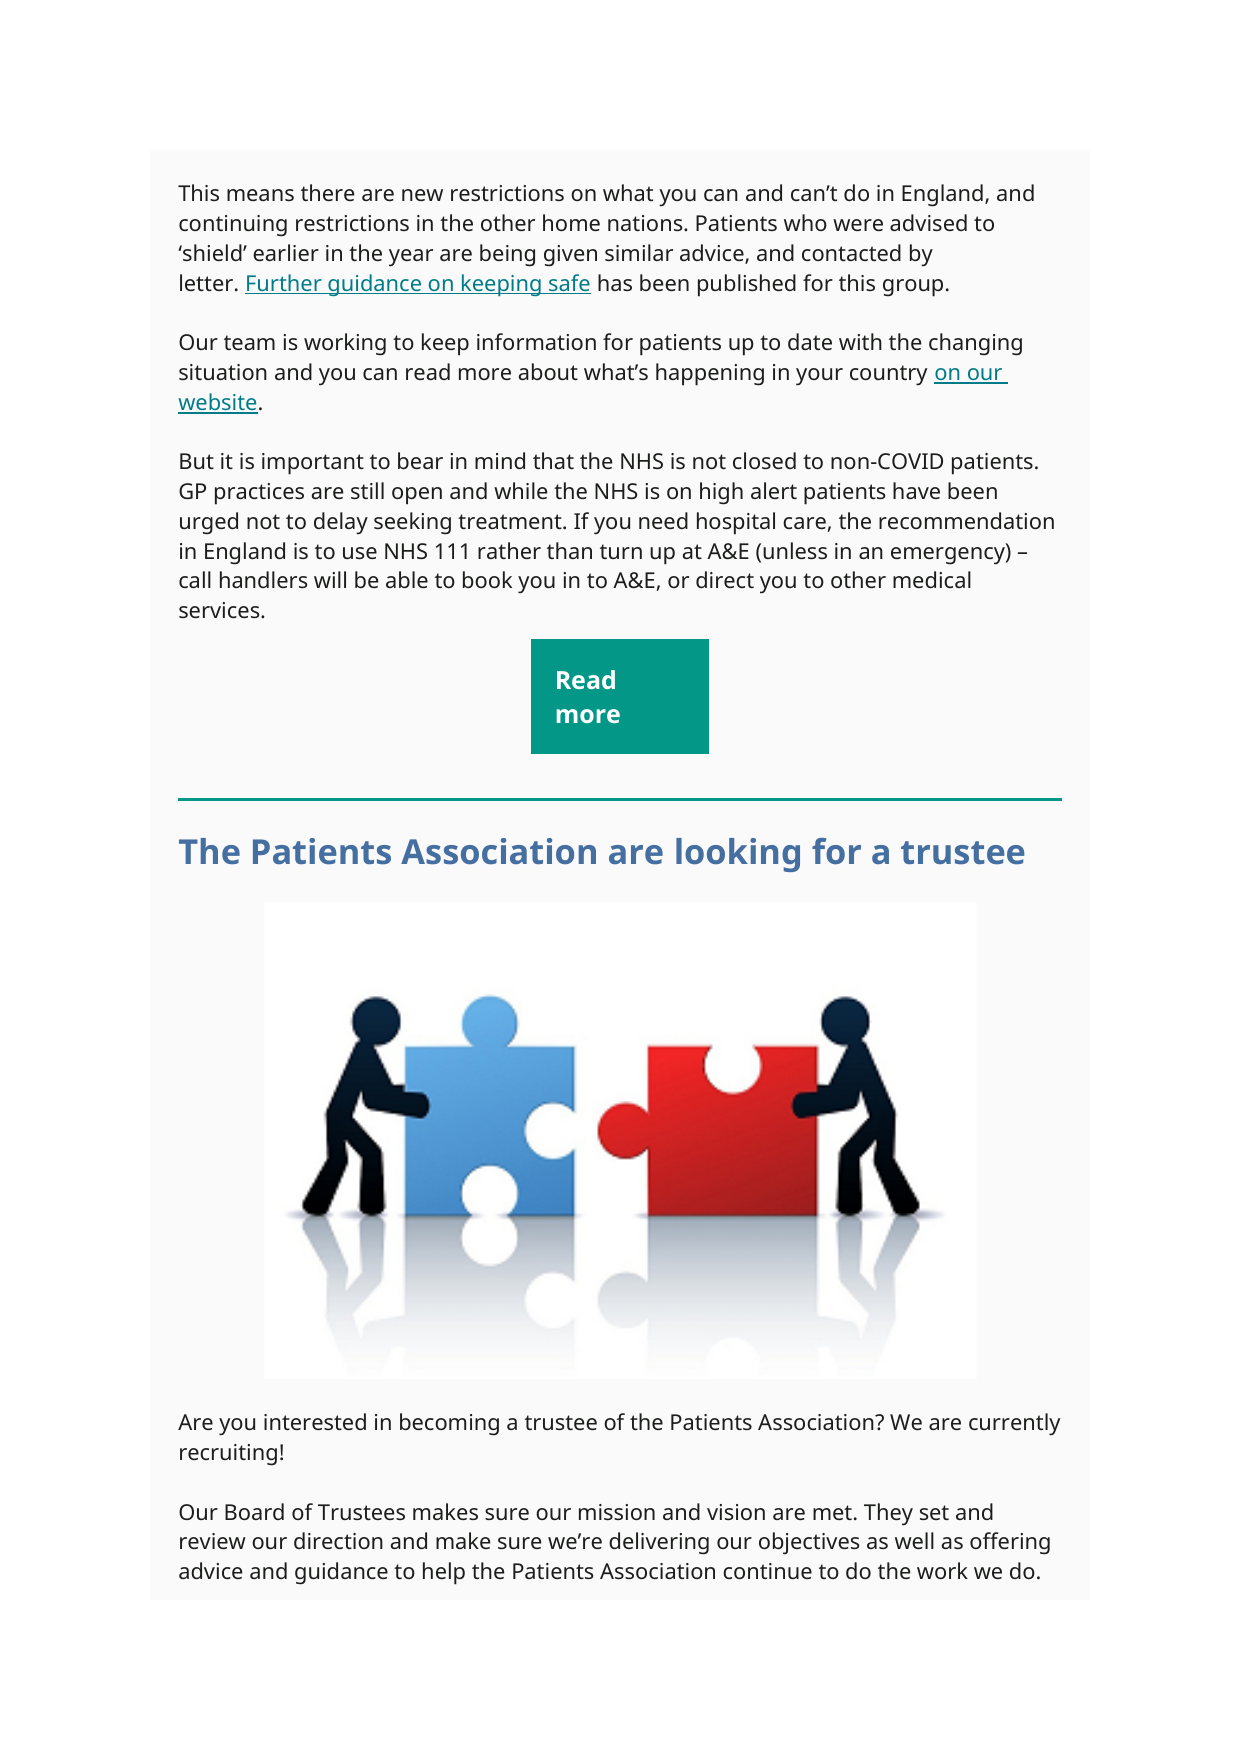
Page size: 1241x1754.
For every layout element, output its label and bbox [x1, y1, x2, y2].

picture [263, 902, 977, 1379]
table_cell [150, 150, 1090, 1600]
